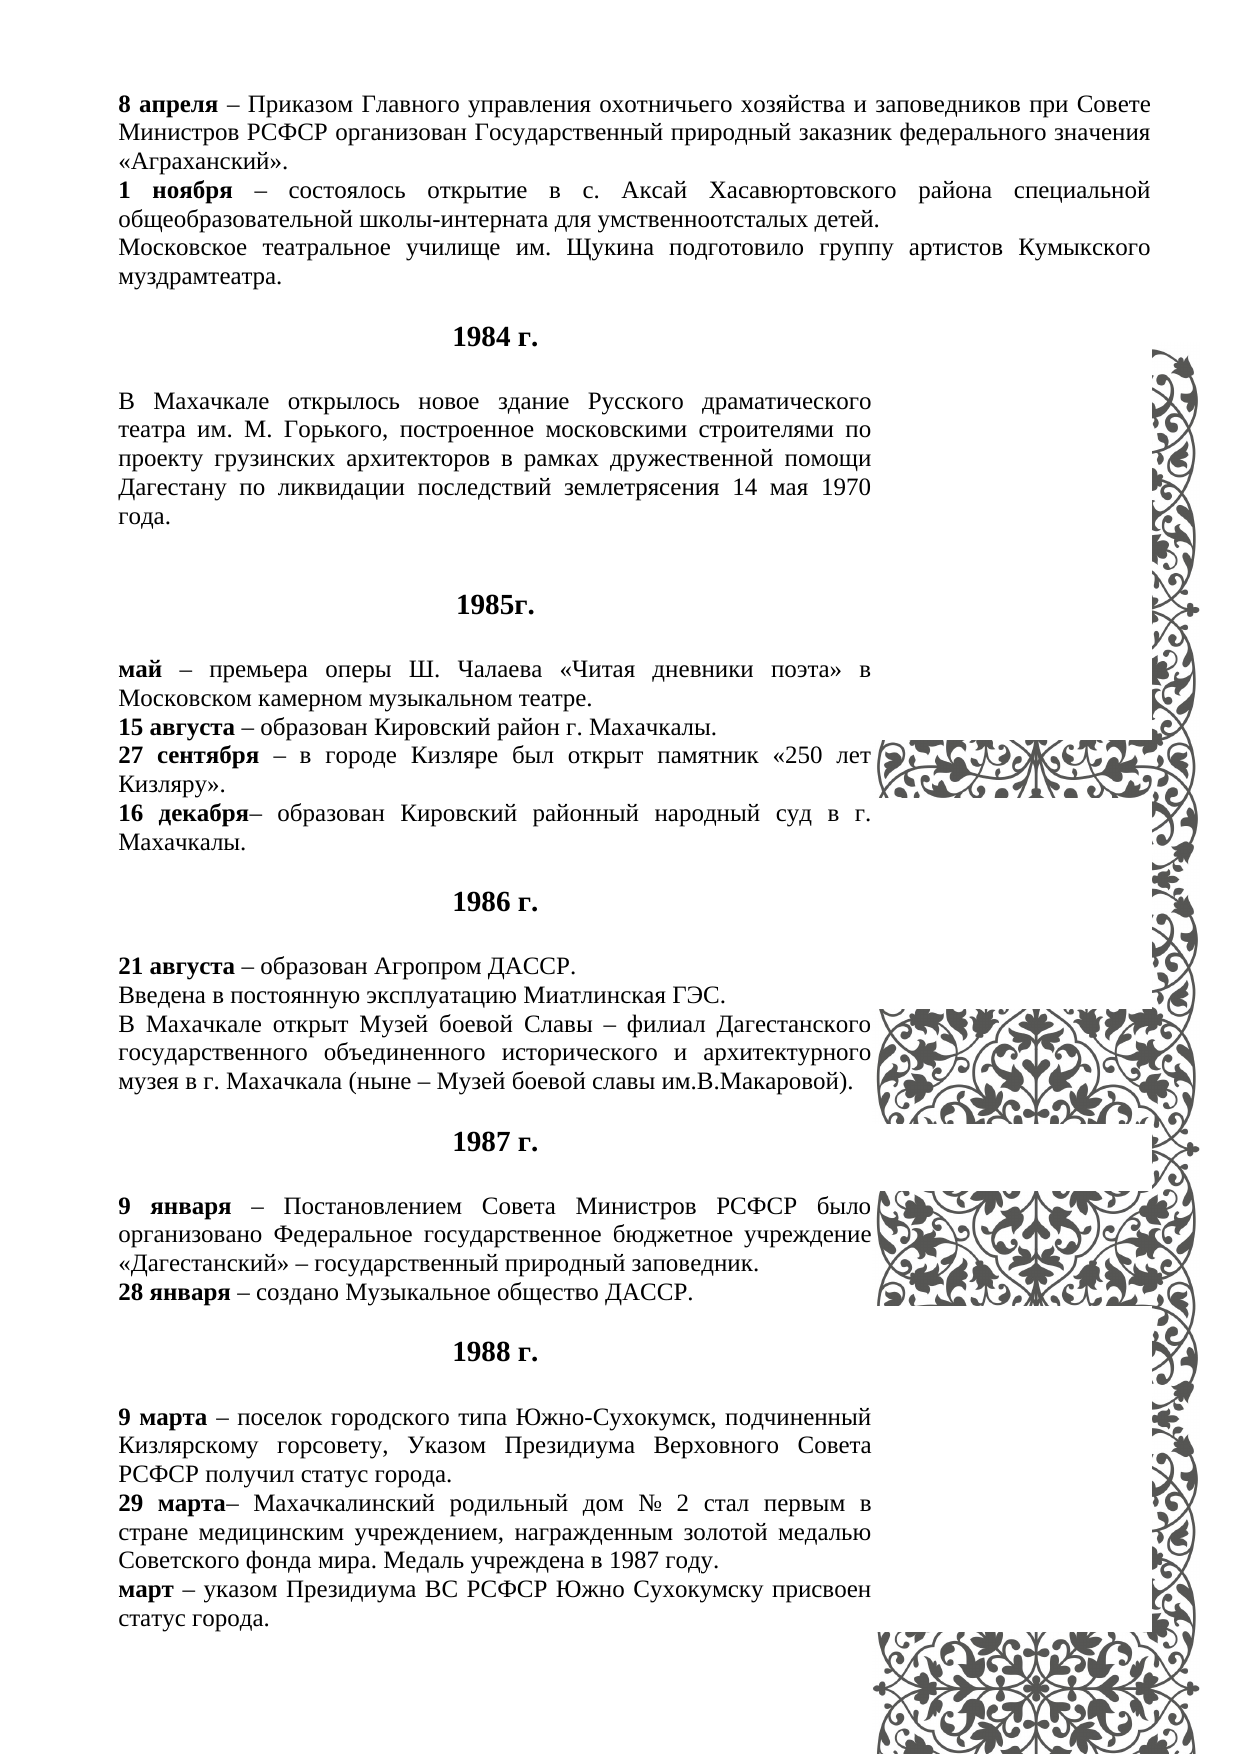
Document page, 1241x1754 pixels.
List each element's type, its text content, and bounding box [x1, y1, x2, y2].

text 1986 г. [118, 884, 1152, 918]
text март – указом Президиума ВС РСФСР Южно Сухокумску присвоен статус города. [118, 1574, 1152, 1632]
text 1985г. [118, 587, 1152, 621]
text 1987 г. [118, 1124, 1152, 1157]
text 1984 г. [118, 319, 1152, 352]
picture [872, 342, 1200, 1754]
text 8 апреля – Приказом Главного управления охотничьего хозяйства и заповедников при Совете Министров РСФСР организован Государственный природный заказник федерального значения «Аграханский». [118, 89, 1152, 175]
text 1988 г. [118, 1334, 1152, 1368]
text Московское театральное училище им. Щукина подготовило группу артистов Кумыкского муздрамтеатра. [118, 232, 1152, 290]
text 28 января – создано Музыкальное общество ДАССР. [118, 1277, 1152, 1306]
text 15 августа – образован Кировский район г. Махачкалы. [118, 712, 1152, 740]
text 27 сентября – в городе Кизляре был открыт памятник «250 лет Кизляру». [118, 740, 1152, 798]
text В Махачкале открылось новое здание Русского драматического театра им. М. Горького, построенное московскими строителями по проекту грузинских архитекторов в рамках дружественной помощи Дагестану по ликвидации последствий землетрясения 14 мая 1970 года. [118, 386, 1152, 529]
text май – премьера оперы Ш. Чалаева «Читая дневники поэта» в Московском камерном музыкальном театре. [118, 654, 1152, 712]
text 1 ноября – состоялось открытие в с. Аксай Хасавюртовского района специальной общеобразовательной школы-интерната для умственноотсталых детей. [118, 175, 1152, 232]
text 9 марта – поселок городского типа Южно-Сухокумск, подчиненный Кизлярскому горсовету, Указом Президиума Верховного Совета РСФСР получил статус города. [118, 1402, 1152, 1488]
text 21 августа – образован Агропром ДАССР. [118, 951, 1152, 980]
text 29 марта– Махачкалинский родильный дом № 2 стал первым в стране медицинским учреждением, награжденным золотой медалью Советского фонда мира. Медаль учреждена в 1987 году. [118, 1488, 1152, 1574]
text В Махачкале открыт Музей боевой Славы – филиал Дагестанского государственного объединенного исторического и архитектурного музея в г. Махачкала (ныне – Музей боевой славы им.В.Макаровой). [118, 1009, 1152, 1095]
text 16 декабря– образован Кировский районный народный суд в г. Махачкалы. [118, 798, 1152, 855]
text 9 января – Постановлением Совета Министров РСФСР было организовано Федеральное государственное бюджетное учреждение «Дагестанский» – государственный природный заповедник. [118, 1191, 1152, 1277]
text Введена в постоянную эксплуатацию Миатлинская ГЭС. [118, 980, 1152, 1009]
